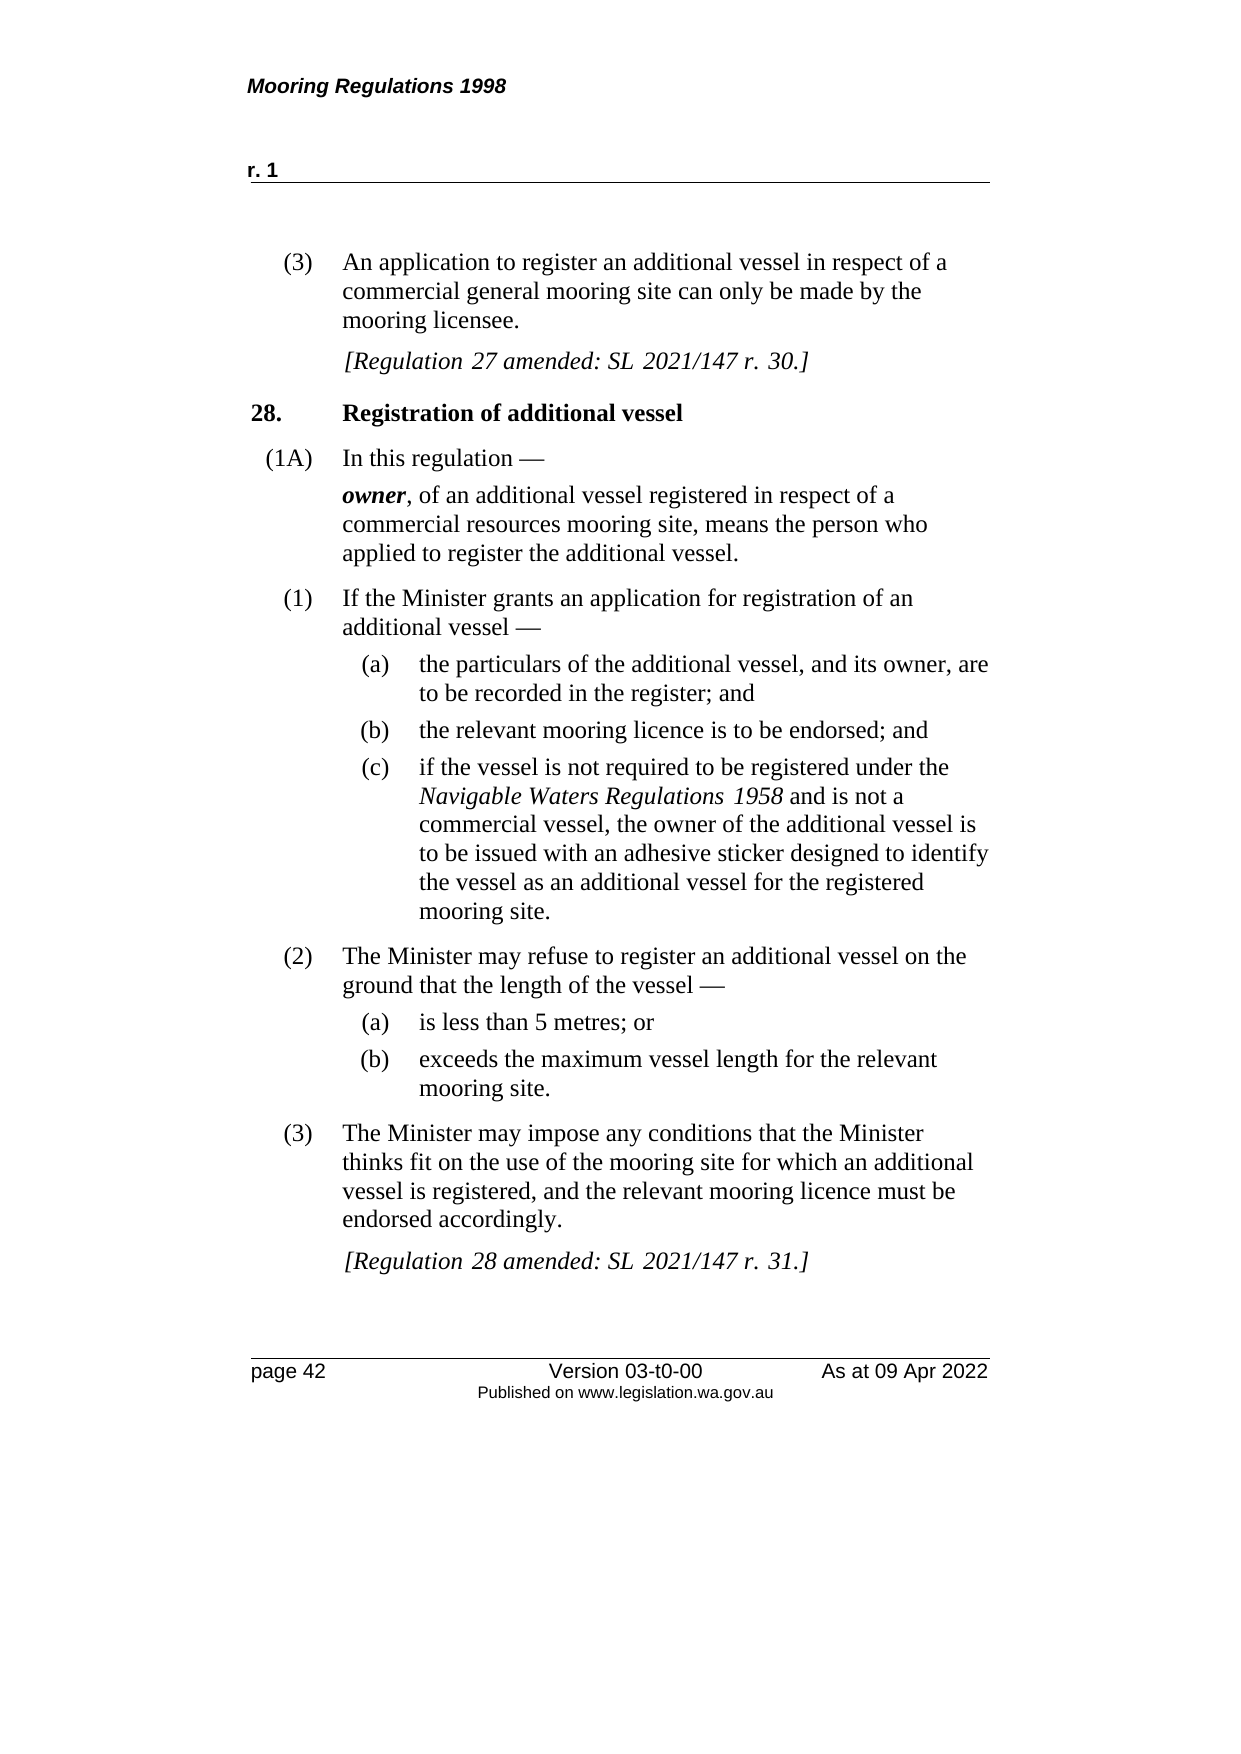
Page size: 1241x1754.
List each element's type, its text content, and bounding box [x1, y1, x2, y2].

subtitle 28. Registration of additional vessel [251, 398, 990, 427]
text (c) if the vessel is not required to be registered under the Navigable Waters Regulations 1958 and is not a commercial vessel, the owner of the additional vessel is to be issued with an adhesive sticker designed to identify the vessel as an additional vessel for the registered mooring site. [251, 752, 990, 924]
text (b) the relevant mooring licence is to be endorsed; and [251, 715, 990, 744]
text (1A) In this regulation — [251, 443, 990, 472]
text owner, of an additional vessel registered in respect of a commercial resources mooring site, means the person who applied to register the additional vessel. [251, 480, 990, 567]
text (a) is less than 5 metres; or [251, 1007, 990, 1036]
text [Regulation 27 amended: SL 2021/147 r. 30.] [251, 346, 990, 375]
text (b) exceeds the maximum vessel length for the relevant mooring site. [251, 1044, 990, 1102]
text (1) If the Minister grants an application for registration of an additional vessel — [251, 583, 990, 641]
text (a) the particulars of the additional vessel, and its owner, are to be recorded in the register; and [251, 649, 990, 707]
text [Regulation 28 amended: SL 2021/147 r. 31.] [251, 1246, 990, 1274]
text (3) An application to register an additional vessel in respect of a commercial general mooring site can only be made by the mooring licensee. [251, 247, 990, 334]
text (3) The Minister may impose any conditions that the Minister thinks fit on the use of the mooring site for which an additional vessel is registered, and the relevant mooring licence must be endorsed accordingly. [251, 1118, 990, 1233]
text (2) The Minister may refuse to register an additional vessel on the ground that the length of the vessel — [251, 941, 990, 999]
